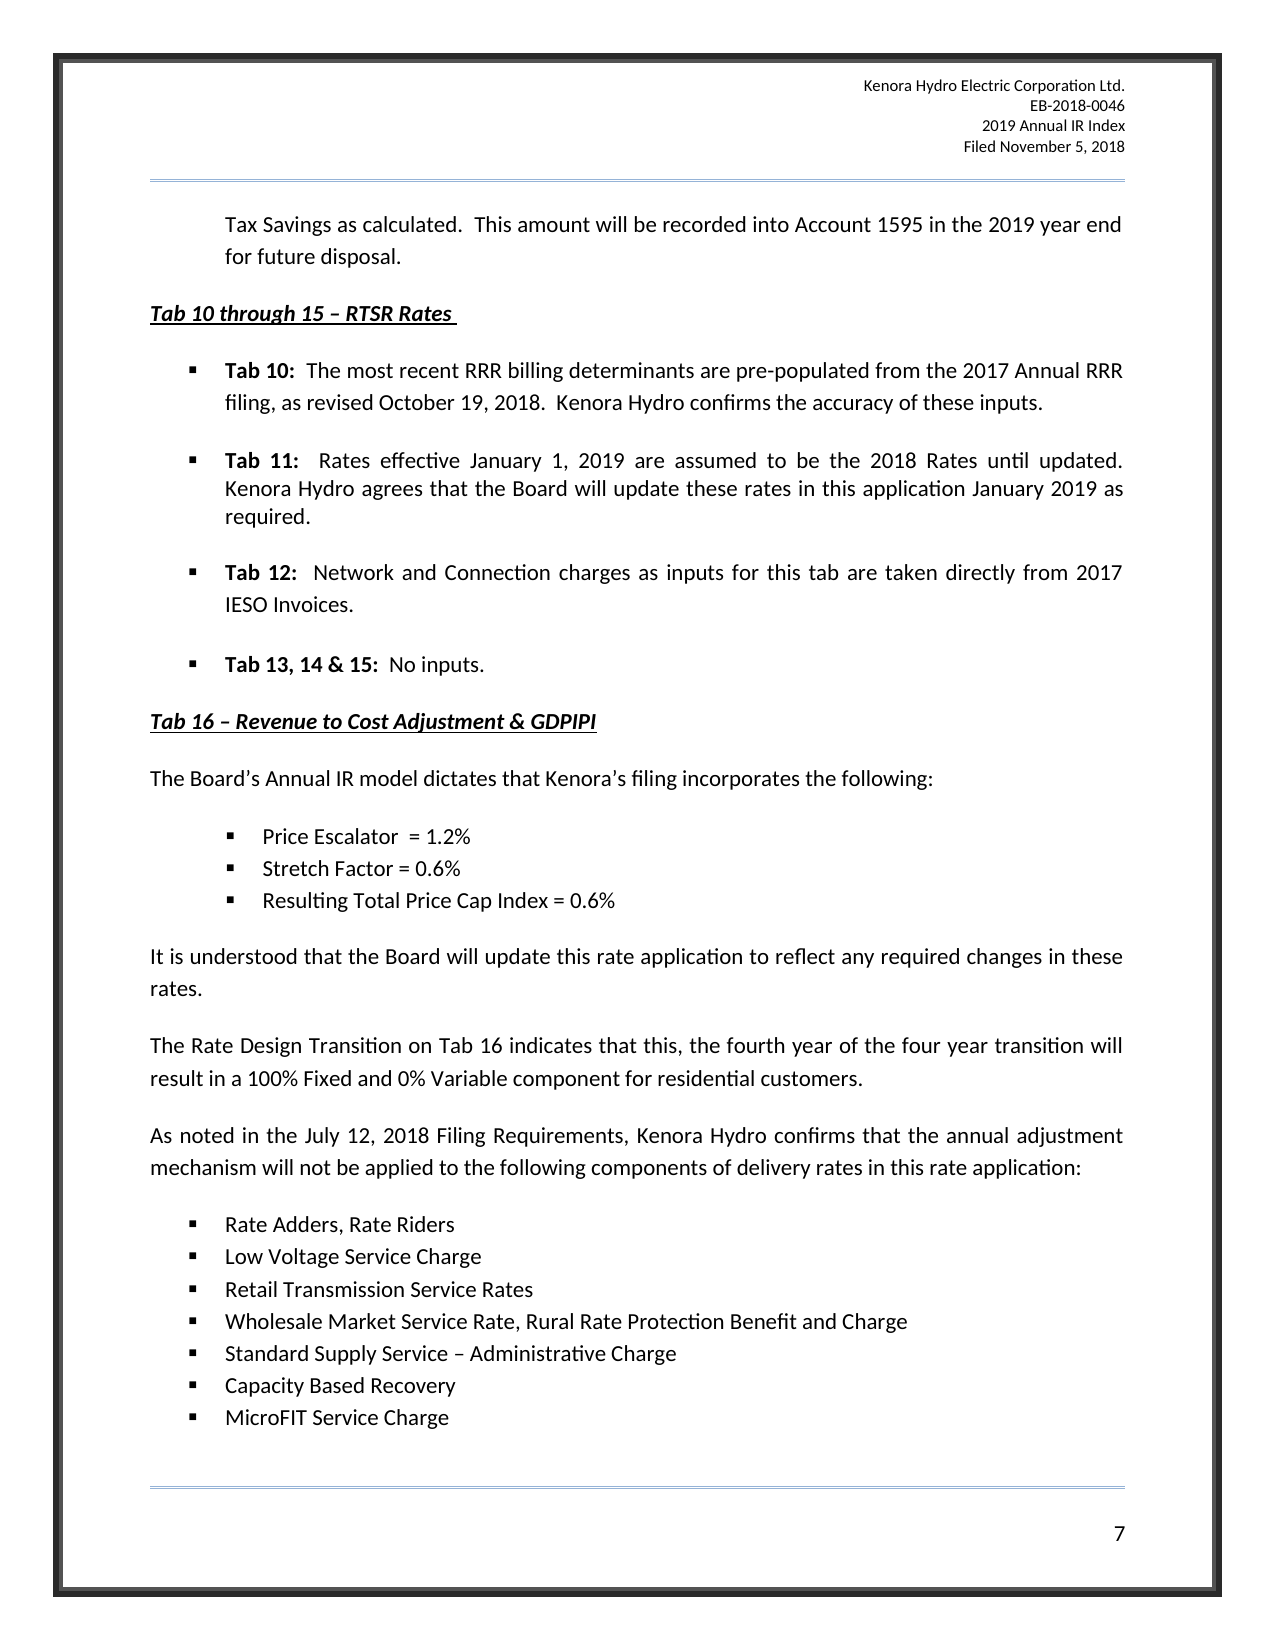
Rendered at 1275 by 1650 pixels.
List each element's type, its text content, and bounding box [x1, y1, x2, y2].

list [187, 210, 1125, 270]
text As noted in the July 12, 2018 Filing Requirements, Kenora Hydro confirms that the annual adjustment mechanism will not be applied to the following components of delivery rates in this rate application: [150, 1121, 1125, 1181]
text The Board’s Annual IR model dictates that Kenora’s filing incorporates the following: [150, 764, 1125, 793]
text Tab 16 – Revenue to Cost Adjustment & GDPIPI [150, 707, 1125, 735]
text It is understood that the Board will update this rate application to reflect any required changes in these rates. [150, 942, 1125, 1002]
list Tab 11: Rates effective January 1, 2019 are assumed to be the 2018 Rates until updated. Kenora Hydro agrees that the Board will update these rates in this application January 2019 as required. [187, 446, 1125, 530]
list MicroFIT Service Charge [187, 1403, 1125, 1431]
list Tab 12: Network and Connection charges as inputs for this tab are taken directly from 2017 IESO Invoices. [187, 558, 1125, 618]
text The Rate Design Transition on Tab 16 indicates that this, the fourth year of the four year transition will result in a 100% Fixed and 0% Variable component for residential customers. [150, 1032, 1125, 1092]
list Low Voltage Service Charge [187, 1242, 1125, 1271]
list Tab 13, 14 & 15: No inputs. [187, 650, 1125, 678]
list Price Escalator = 1.2% [225, 822, 1125, 850]
list Tab 10: The most recent RRR billing determinants are pre-populated from the 2017 Annual RRR filing, as revised October 19, 2018. Kenora Hydro confirms the accuracy of these inputs. [187, 356, 1125, 417]
text Tab 10 through 15 – RTSR Rates [150, 299, 1125, 327]
list Capacity Based Recovery [187, 1371, 1125, 1399]
list Stretch Factor = 0.6% [225, 854, 1125, 882]
list Resulting Total Price Cap Index = 0.6% [225, 886, 1125, 914]
list Rate Adders, Rate Riders [187, 1210, 1125, 1238]
list Retail Transmission Service Rates [187, 1275, 1125, 1303]
list Standard Supply Service – Administrative Charge [187, 1339, 1125, 1367]
list Wholesale Market Service Rate, Rural Rate Protection Benefit and Charge [187, 1307, 1125, 1335]
